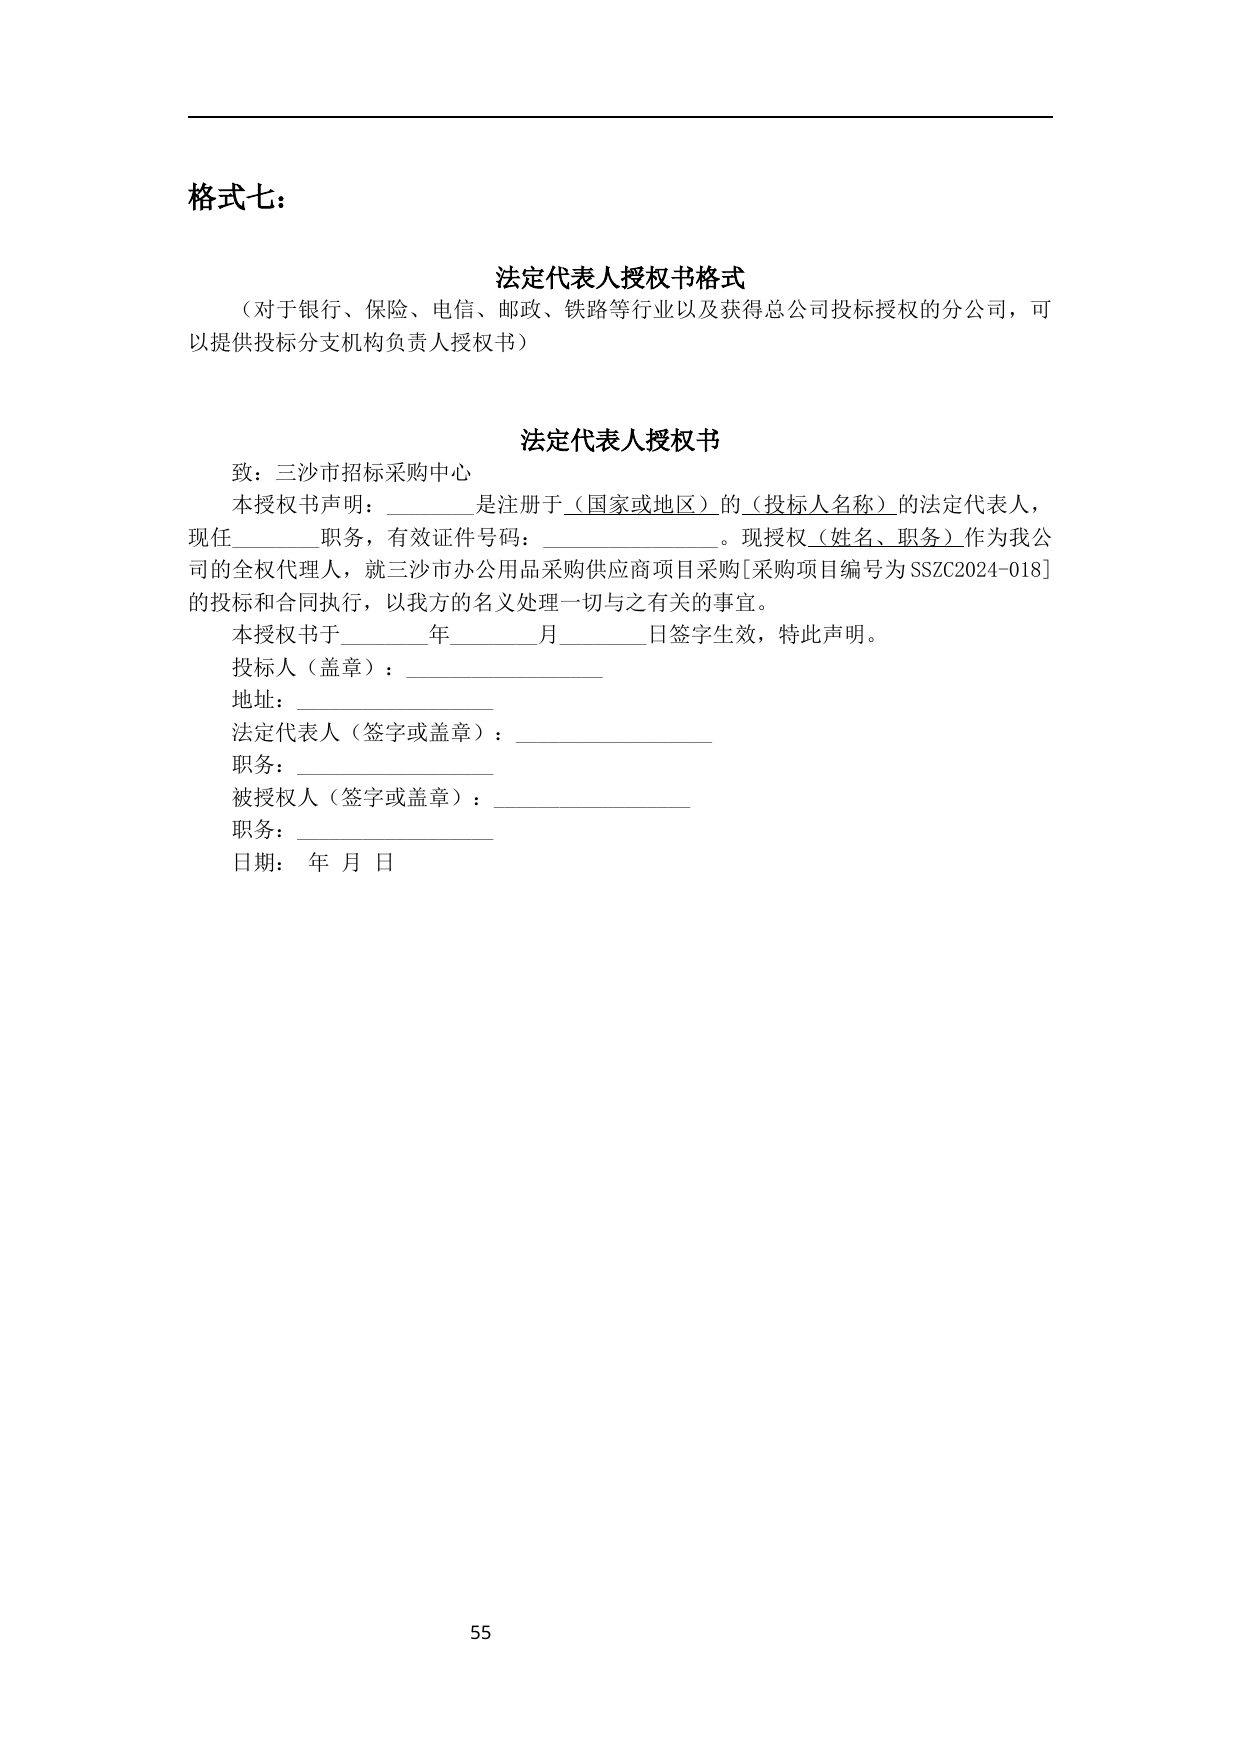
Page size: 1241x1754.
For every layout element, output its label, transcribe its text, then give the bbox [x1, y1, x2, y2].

text 被授权人（签字或盖章）：__________________ [187, 779, 1053, 812]
text 日期： 年 月 日 [187, 844, 1053, 877]
text 格式七： [187, 162, 1053, 227]
text 本授权书于________年________月________日签字生效，特此声明。 [187, 617, 1053, 649]
text 法定代表人（签字或盖章）：__________________ [187, 714, 1053, 747]
text 职务：__________________ [187, 812, 1053, 844]
text 职务：__________________ [187, 747, 1053, 779]
text 地址：__________________ [187, 682, 1053, 714]
text 投标人（盖章）：__________________ [187, 649, 1053, 682]
text 致：三沙市招标采购中心 [187, 454, 1053, 487]
text 本授权书声明：________是注册于（国家或地区）的（投标人名称）的法定代表人，现任________职务，有效证件号码：________________。现授权（姓名、职务）作为我公司的全权代理人，就三沙市办公用品采购供应商项目采购[采购项目编号为SSZC2024-018]的投标和合同执行，以我方的名义处理一切与之有关的事宜。 [187, 487, 1053, 617]
text 法定代表人授权书 [187, 422, 1053, 454]
text 法定代表人授权书格式 [187, 259, 1053, 292]
text （对于银行、保险、电信、邮政、铁路等行业以及获得总公司投标授权的分公司，可以提供投标分支机构负责人授权书） [187, 292, 1053, 357]
